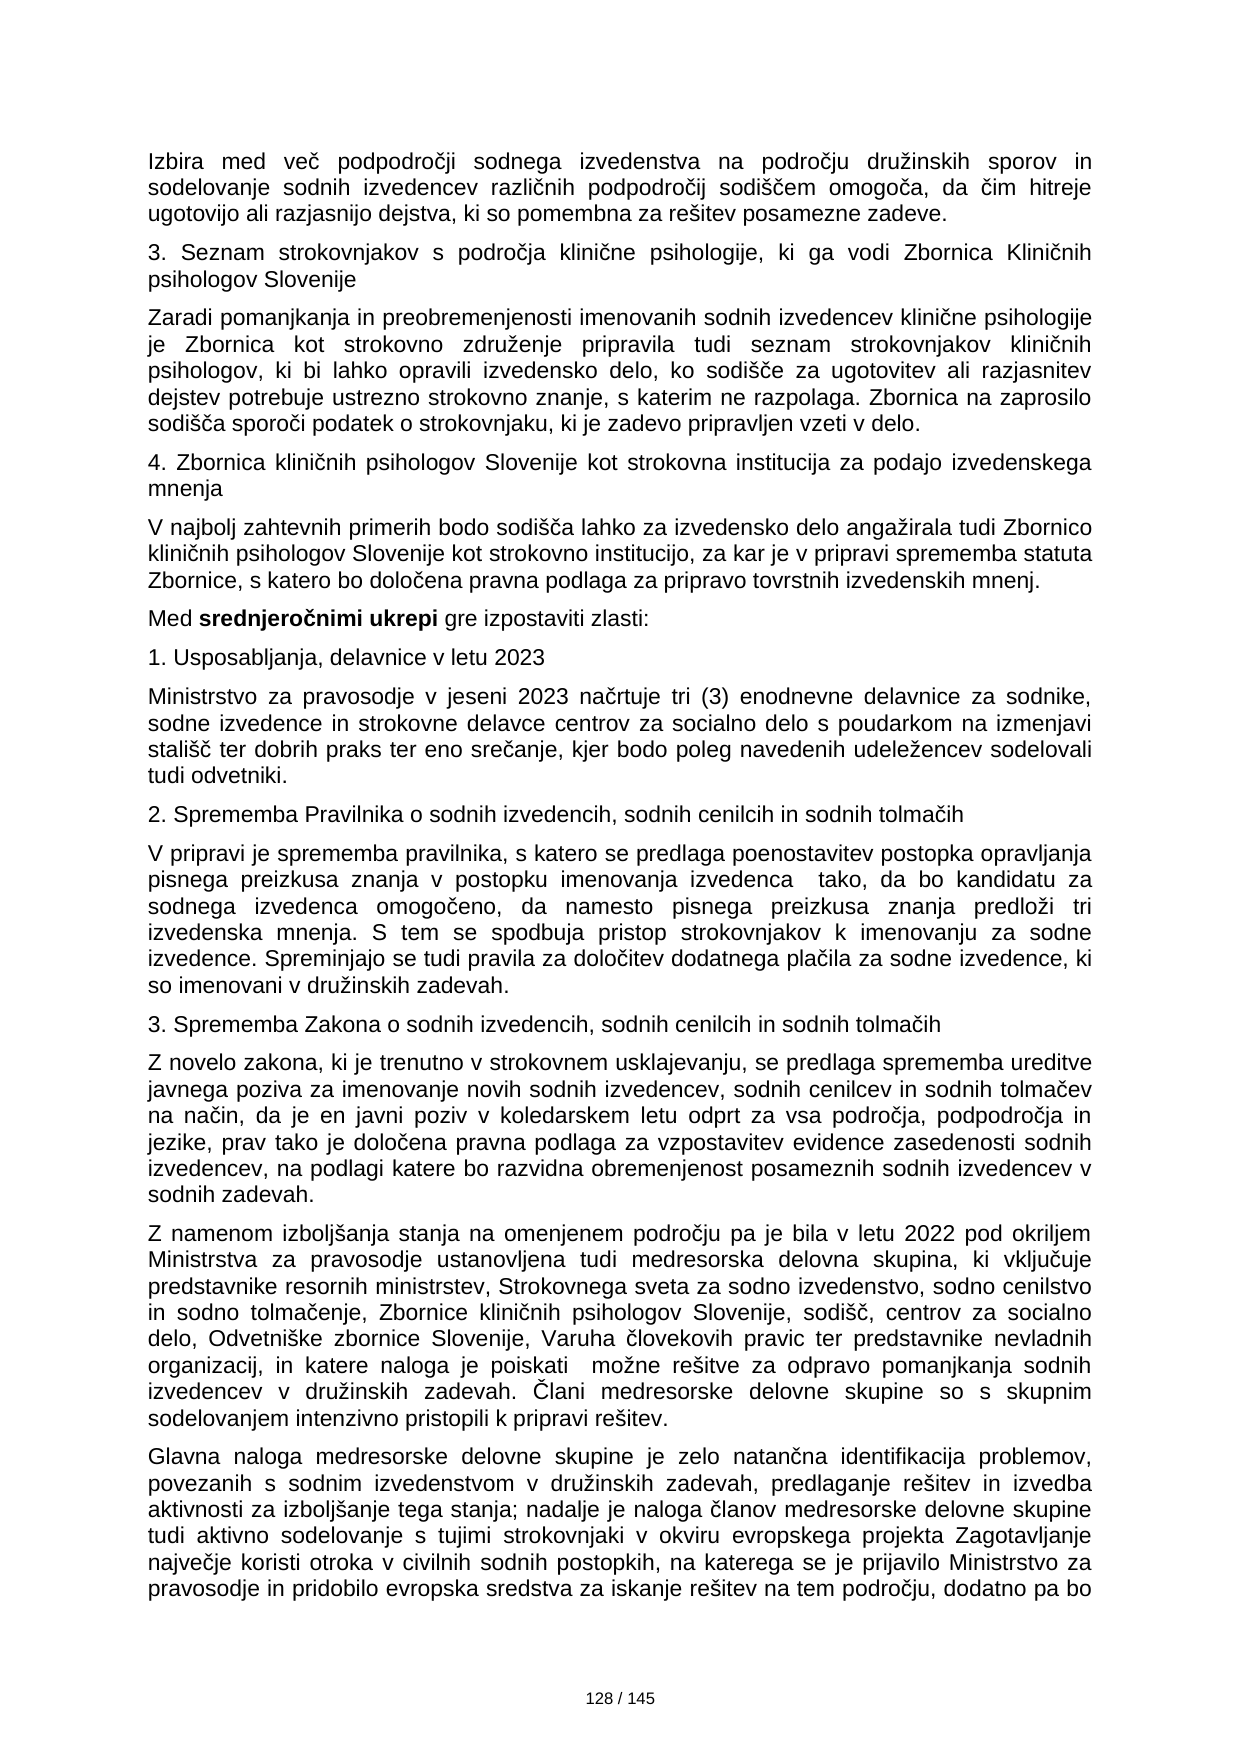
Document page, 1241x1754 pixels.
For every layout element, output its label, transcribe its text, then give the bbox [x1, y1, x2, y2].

text Z namenom izboljšanja stanja na omenjenem področju pa je bila v letu 2022 pod okriljem Ministrstva za pravosodje ustanovljena tudi medresorska delovna skupina, ki vključuje predstavnike resornih ministrstev, Strokovnega sveta za sodno izvedenstvo, sodno cenilstvo in sodno tolmačenje, Zbornice kliničnih psihologov Slovenije, sodišč, centrov za socialno delo, Odvetniške zbornice Slovenije, Varuha človekovih pravic ter predstavnike nevladnih organizacij, in katere naloga je poiskati možne rešitve za odpravo pomanjkanja sodnih izvedencev v družinskih zadevah. Člani medresorske delovne skupine so s skupnim sodelovanjem intenzivno pristopili k pripravi rešitev. [148, 1220, 1093, 1431]
text V najbolj zahtevnih primerih bodo sodišča lahko za izvedensko delo angažirala tudi Zbornico kliničnih psihologov Slovenije kot strokovno institucijo, za kar je v pripravi sprememba statuta Zbornice, s katero bo določena pravna podlaga za pripravo tovrstnih izvedenskih mnenj. [148, 514, 1093, 593]
text 1. Usposabljanja, delavnice v letu 2023 [148, 644, 1093, 671]
text 4. Zbornica kliničnih psihologov Slovenije kot strokovna institucija za podajo izvedenskega mnenja [148, 449, 1093, 501]
text Izbira med več podpodročji sodnega izvedenstva na področju družinskih sporov in sodelovanje sodnih izvedencev različnih podpodročij sodiščem omogoča, da čim hitreje ugotovijo ali razjasnijo dejstva, ki so pomembna za rešitev posamezne zadeve. [148, 148, 1093, 227]
text V pripravi je sprememba pravilnika, s katero se predlaga poenostavitev postopka opravljanja pisnega preizkusa znanja v postopku imenovanja izvedenca tako, da bo kandidatu za sodnega izvedenca omogočeno, da namesto pisnega preizkusa znanja predloži tri izvedenska mnenja. S tem se spodbuja pristop strokovnjakov k imenovanju za sodne izvedence. Spreminjajo se tudi pravila za določitev dodatnega plačila za sodne izvedence, ki so imenovani v družinskih zadevah. [148, 840, 1093, 998]
text 3. Sprememba Zakona o sodnih izvedencih, sodnih cenilcih in sodnih tolmačih [148, 1011, 1093, 1037]
text Zaradi pomanjkanja in preobremenjenosti imenovanih sodnih izvedencev klinične psihologije je Zbornica kot strokovno združenje pripravila tudi seznam strokovnjakov kliničnih psihologov, ki bi lahko opravili izvedensko delo, ko sodišče za ugotovitev ali razjasnitev dejstev potrebuje ustrezno strokovno znanje, s katerim ne razpolaga. Zbornica na zaprosilo sodišča sporoči podatek o strokovnjaku, ki je zadevo pripravljen vzeti v delo. [148, 304, 1093, 436]
text 2. Sprememba Pravilnika o sodnih izvedencih, sodnih cenilcih in sodnih tolmačih [148, 801, 1093, 827]
text Med srednjeročnimi ukrepi gre izpostaviti zlasti: [148, 605, 1093, 632]
text 3. Seznam strokovnjakov s področja klinične psihologije, ki ga vodi Zbornica Kliničnih psihologov Slovenije [148, 239, 1093, 292]
text Z novelo zakona, ki je trenutno v strokovnem usklajevanju, se predlaga sprememba ureditve javnega poziva za imenovanje novih sodnih izvedencev, sodnih cenilcev in sodnih tolmačev na način, da je en javni poziv v koledarskem letu odprt za vsa področja, podpodročja in jezike, prav tako je določena pravna podlaga za vzpostavitev evidence zasedenosti sodnih izvedencev, na podlagi katere bo razvidna obremenjenost posameznih sodnih izvedencev v sodnih zadevah. [148, 1049, 1093, 1207]
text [148, 1443, 1093, 1601]
text Ministrstvo za pravosodje v jeseni 2023 načrtuje tri (3) enodnevne delavnice za sodnike, sodne izvedence in strokovne delavce centrov za socialno delo s poudarkom na izmenjavi stališč ter dobrih praks ter eno srečanje, kjer bodo poleg navedenih udeležencev sodelovali tudi odvetniki. [148, 683, 1093, 788]
